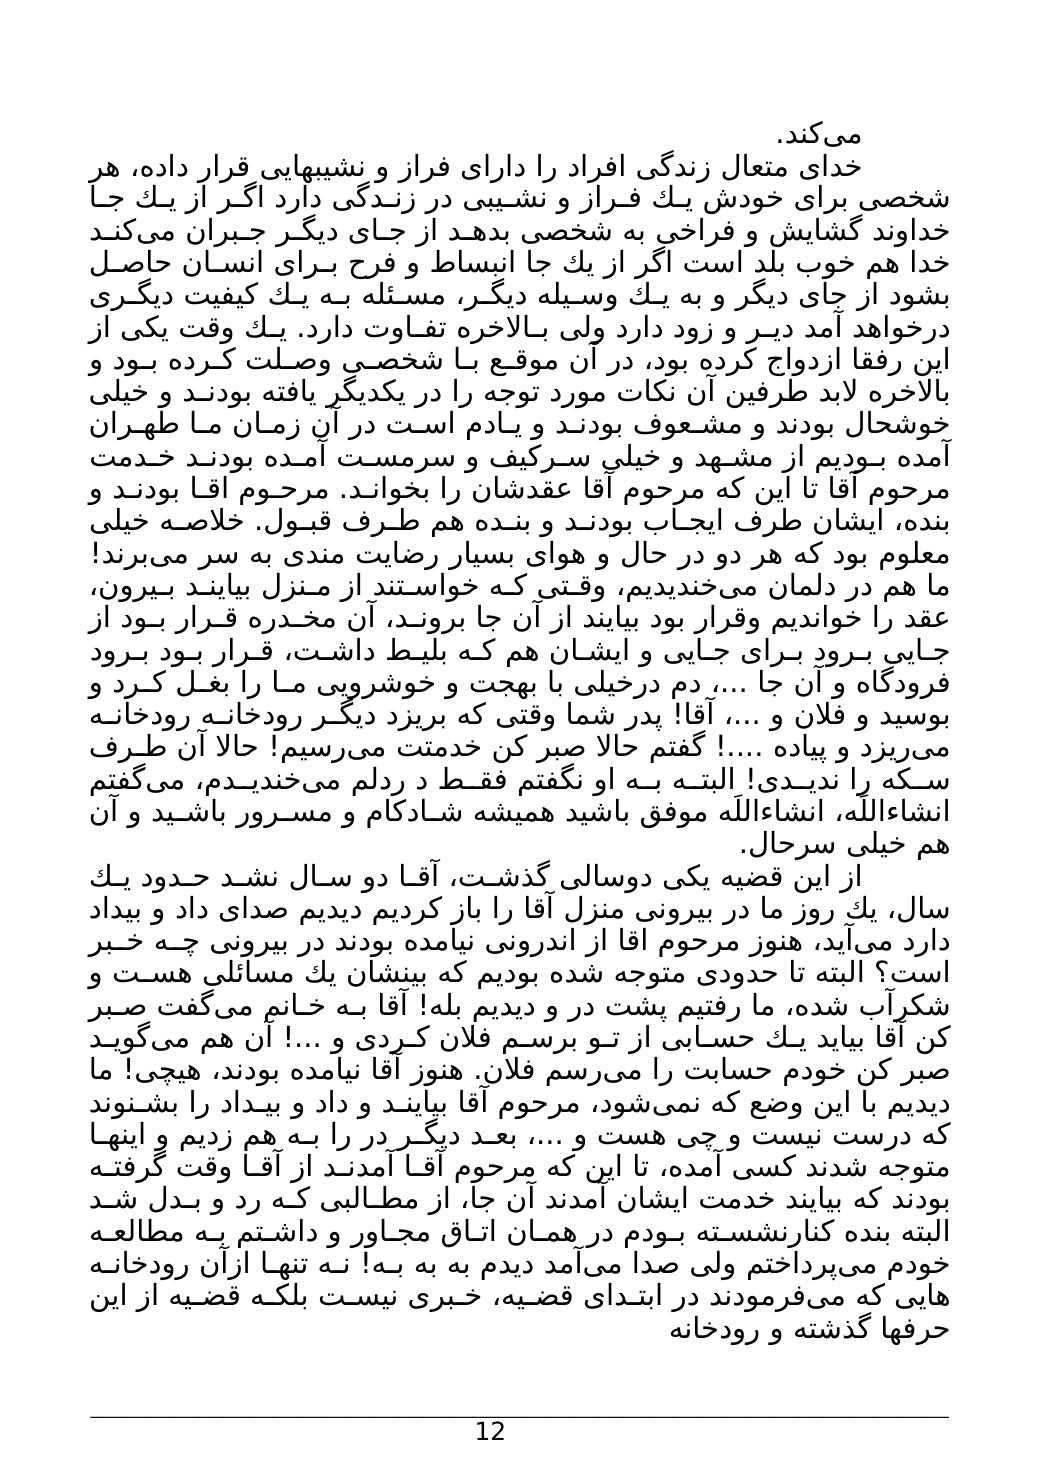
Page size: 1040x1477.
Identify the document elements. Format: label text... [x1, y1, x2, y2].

text خدای متعال زندگی افراد را دارای فراز و نشیبهایی قرار داده، هر شخصی برای خودش یك فراز و نشیبی در زندگی دارد اگر از یك جا خداوند گشایش و فراخی به شخصی بدهد از جای دیگر جبران می‌كند خدا هم خوب بلد است اگر از یك جا انبساط و فرح برای انسان حاصل بشود از جای دیگر و به یك وسیله دیگر، مسئله به یك كیفیت دیگری درخواهد آمد دیر و زود دارد ولی بالاخره تفاوت دارد. یك وقت یكی از این رفقا ازدواج كرده بود، در آن موقع با شخصی وصلت كرده بود و بالاخره لابد طرفین آن نكات مورد توجه را در یكدیگر یافته بودند و خیلی خوشحال بودند و مشعوف بودند و یادم است در آن زمان ما طهران آمده بودیم از مشهد و خیلی سركیف و سرمست آمده بودند خدمت مرحوم آقا تا این كه مرحوم آقا عقدشان را بخواند. مرحوم اقا بودند و بنده، ایشان طرف ایجاب بودند و بنده هم طرف قبول. خلاصه خیلی معلوم بود كه هر دو در حال و هوای بسیار رضایت مندی به سر می‌برند! ما هم در دلمان می‌خندیدیم، وقتی كه خواستند از منزل بیایند بیرون، عقد را خواندیم وقرار بود بیایند از آن جا بروند، آن مخدره قرار بود از جایی برود برای جایی و ایشان هم كه بلیط داشت، قرار بود برود فرودگاه و آن جا ...، دم درخیلی با بهجت و خوشرویی ما را بغل كرد و بوسید و فلان و ...، آقا! پدر شما وقتی كه بریزد دیگر رودخانه رودخانه می‌ریزد و پیاده ....! گفتم حالا صبر كن خدمتت می‌رسیم! حالا آن طرف سكه را ندیدی! البته به او نگفتم فقط د ردلم می‌خندیدم، می‌گفتم انشاءاللَه، انشاءاللَه موفق باشید همیشه شادكام و مسرور باشید و آن هم خیلی سرحال. [89, 150, 951, 861]
text از این قضیه یكی دوسالی گذشت، آقا دو سال نشد حدود یك سال، یك روز ما در بیرونی منزل آقا را باز كردیم دیدیم صدای داد و بیداد دارد می‌آید، هنوز مرحوم اقا از اندرونی نیامده بودند در بیرونی چه خبر است؟ البته تا حدودی متوجه شده بودیم كه بینشان یك مسائلی هست و شكرآب شده، ما رفتیم پشت در و دیدیم بله! آقا به خانم می‌گفت صبر كن آقا بیاید یك حسابی از تو برسم فلان كردی و ...! آن هم می‌گوید صبر كن خودم حسابت را می‌رسم فلان. هنوز آقا نیامده بودند، هیچی! ما دیدیم با این وضع كه نمی‌شود، مرحوم آقا بیایند و داد و بیداد را بشنوند كه درست نیست و چی هست و ...، بعد دیگر در را به هم زدیم و اینها متوجه شدند كسی آمده، تا این كه مرحوم آقا آمدند از آقا وقت گرفته بودند كه بیایند خدمت ایشان آمدند آن جا، از مطالبی كه رد و بدل شد البته بنده كنارنشسته بودم در همان اتاق مجاور و داشتم به مطالعه خودم می‌پرداختم ولی صدا می‌آمد دیدم به به به! نه تنها ازآن رودخانه هایی كه می‌فرمودند در ابتدای قضیه، خبری نیست بلكه قضیه از این حرفها گذشته و رودخانه‌ [89, 861, 951, 1345]
text می‌كند. [89, 118, 951, 150]
